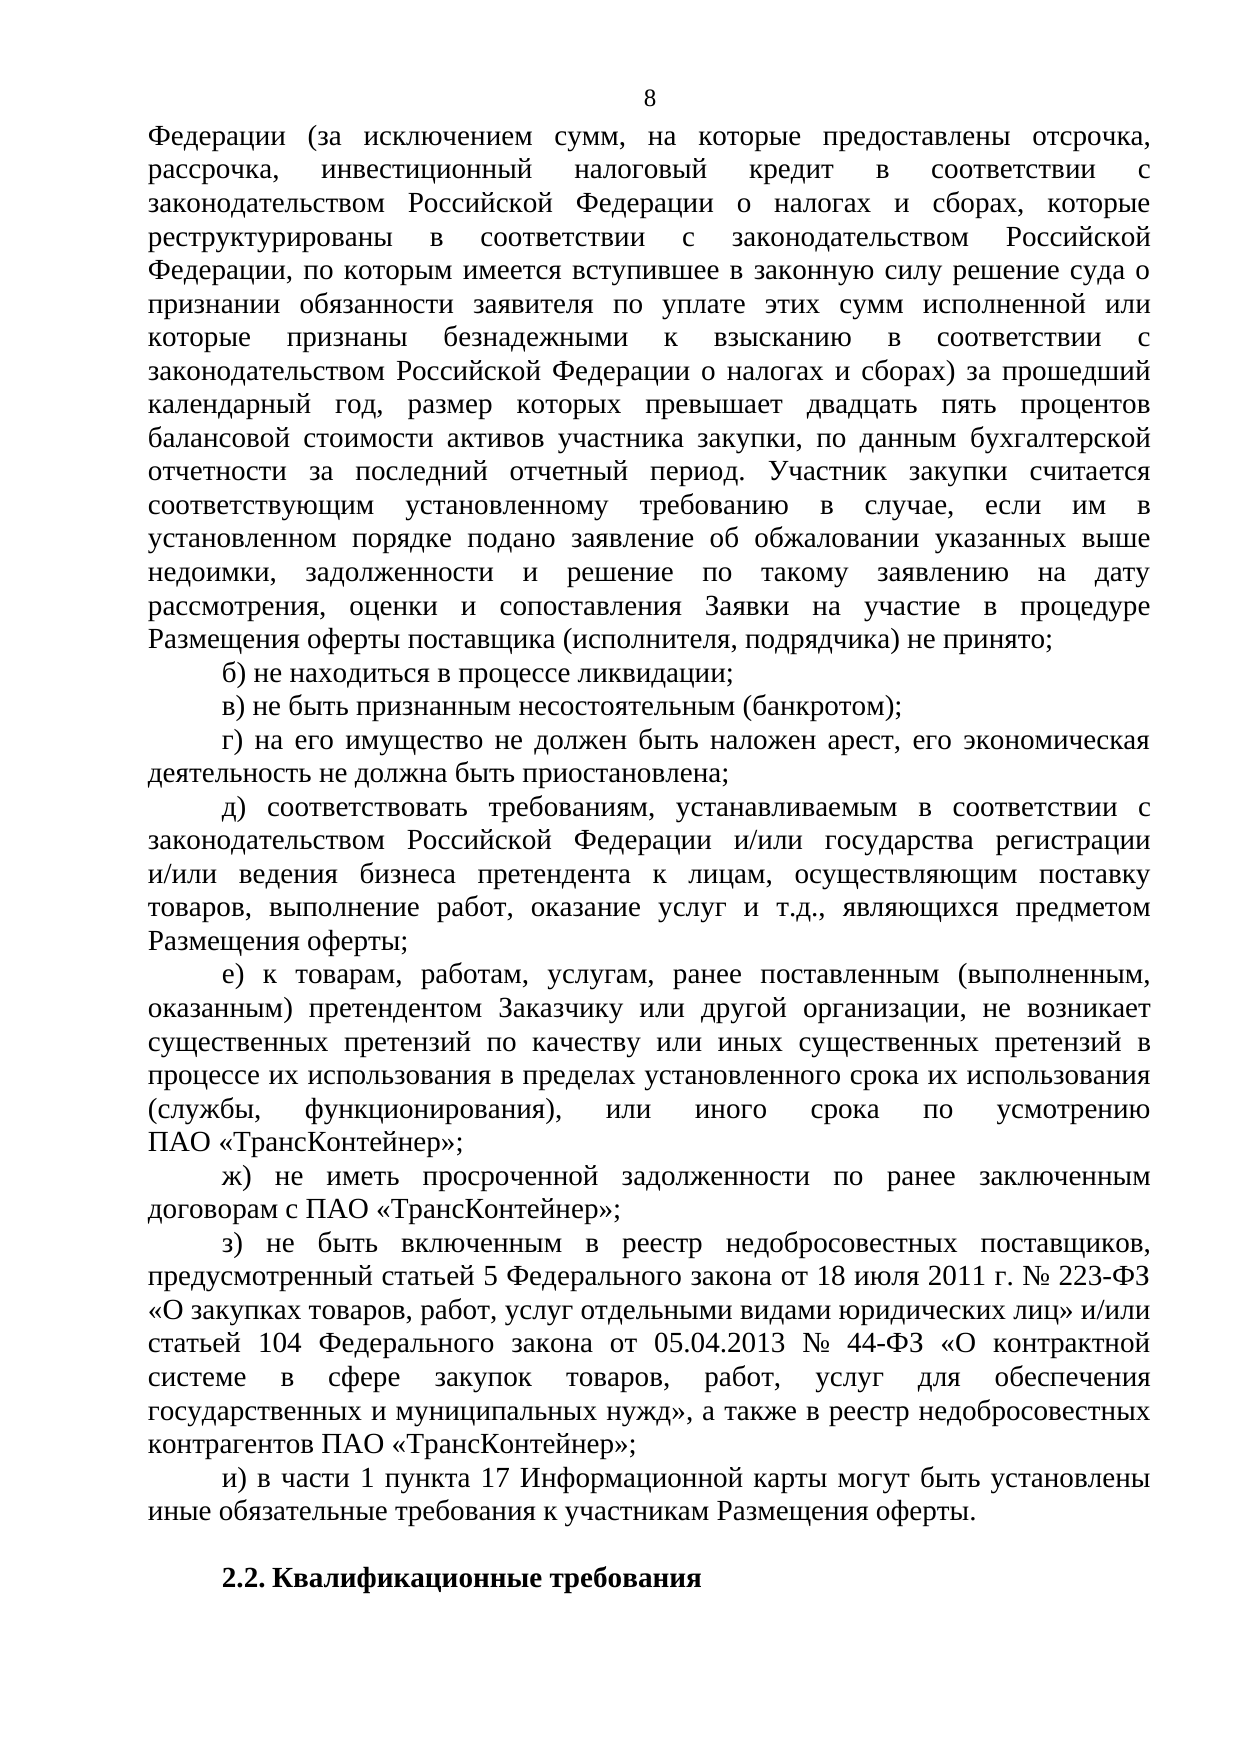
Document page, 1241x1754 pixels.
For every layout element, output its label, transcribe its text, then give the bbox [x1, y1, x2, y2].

list Квалификационные требования [148, 1560, 1152, 1594]
text и) в части 1 пункта 17 Информационной карты могут быть установлены иные обязательные требования к участникам Размещения оферты. [148, 1460, 1152, 1527]
text д) соответствовать требованиям, устанавливаемым в соответствии с законодательством Российской Федерации и/или государства регистрации и/или ведения бизнеса претендента к лицам, осуществляющим поставку товаров, выполнение работ, оказание услуг и т.д., являющихся предметом Размещения оферты; [148, 789, 1152, 957]
text г) на его имущество не должен быть наложен арест, его экономическая деятельность не должна быть приостановлена; [148, 722, 1152, 789]
text з) не быть включенным в реестр недобросовестных поставщиков, предусмотренный статьей 5 Федерального закона от 18 июля 2011 г. № 223-ФЗ «О закупках товаров, работ, услуг отдельными видами юридических лиц» и/или статьей 104 Федерального закона от 05.04.2013 № 44-ФЗ «О контрактной системе в сфере закупок товаров, работ, услуг для обеспечения государственных и муниципальных нужд», а также в реестр недобросовестных контрагентов ПАО «ТрансКонтейнер»; [148, 1225, 1152, 1460]
text е) к товарам, работам, услугам, ранее поставленным (выполненным, оказанным) претендентом Заказчику или другой организации, не возникает существенных претензий по качеству или иных существенных претензий в процессе их использования в пределах установленного срока их использования (службы, функционирования), или иного срока по усмотрению ПАО «ТрансКонтейнер»; [148, 957, 1152, 1158]
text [148, 118, 1152, 655]
text ж) не иметь просроченной задолженности по ранее заключенным договорам с ПАО «ТрансКонтейнер»; [148, 1158, 1152, 1225]
text в) не быть признанным несостоятельным (банкротом); [148, 688, 1152, 722]
text б) не находиться в процессе ликвидации; [148, 655, 1152, 688]
